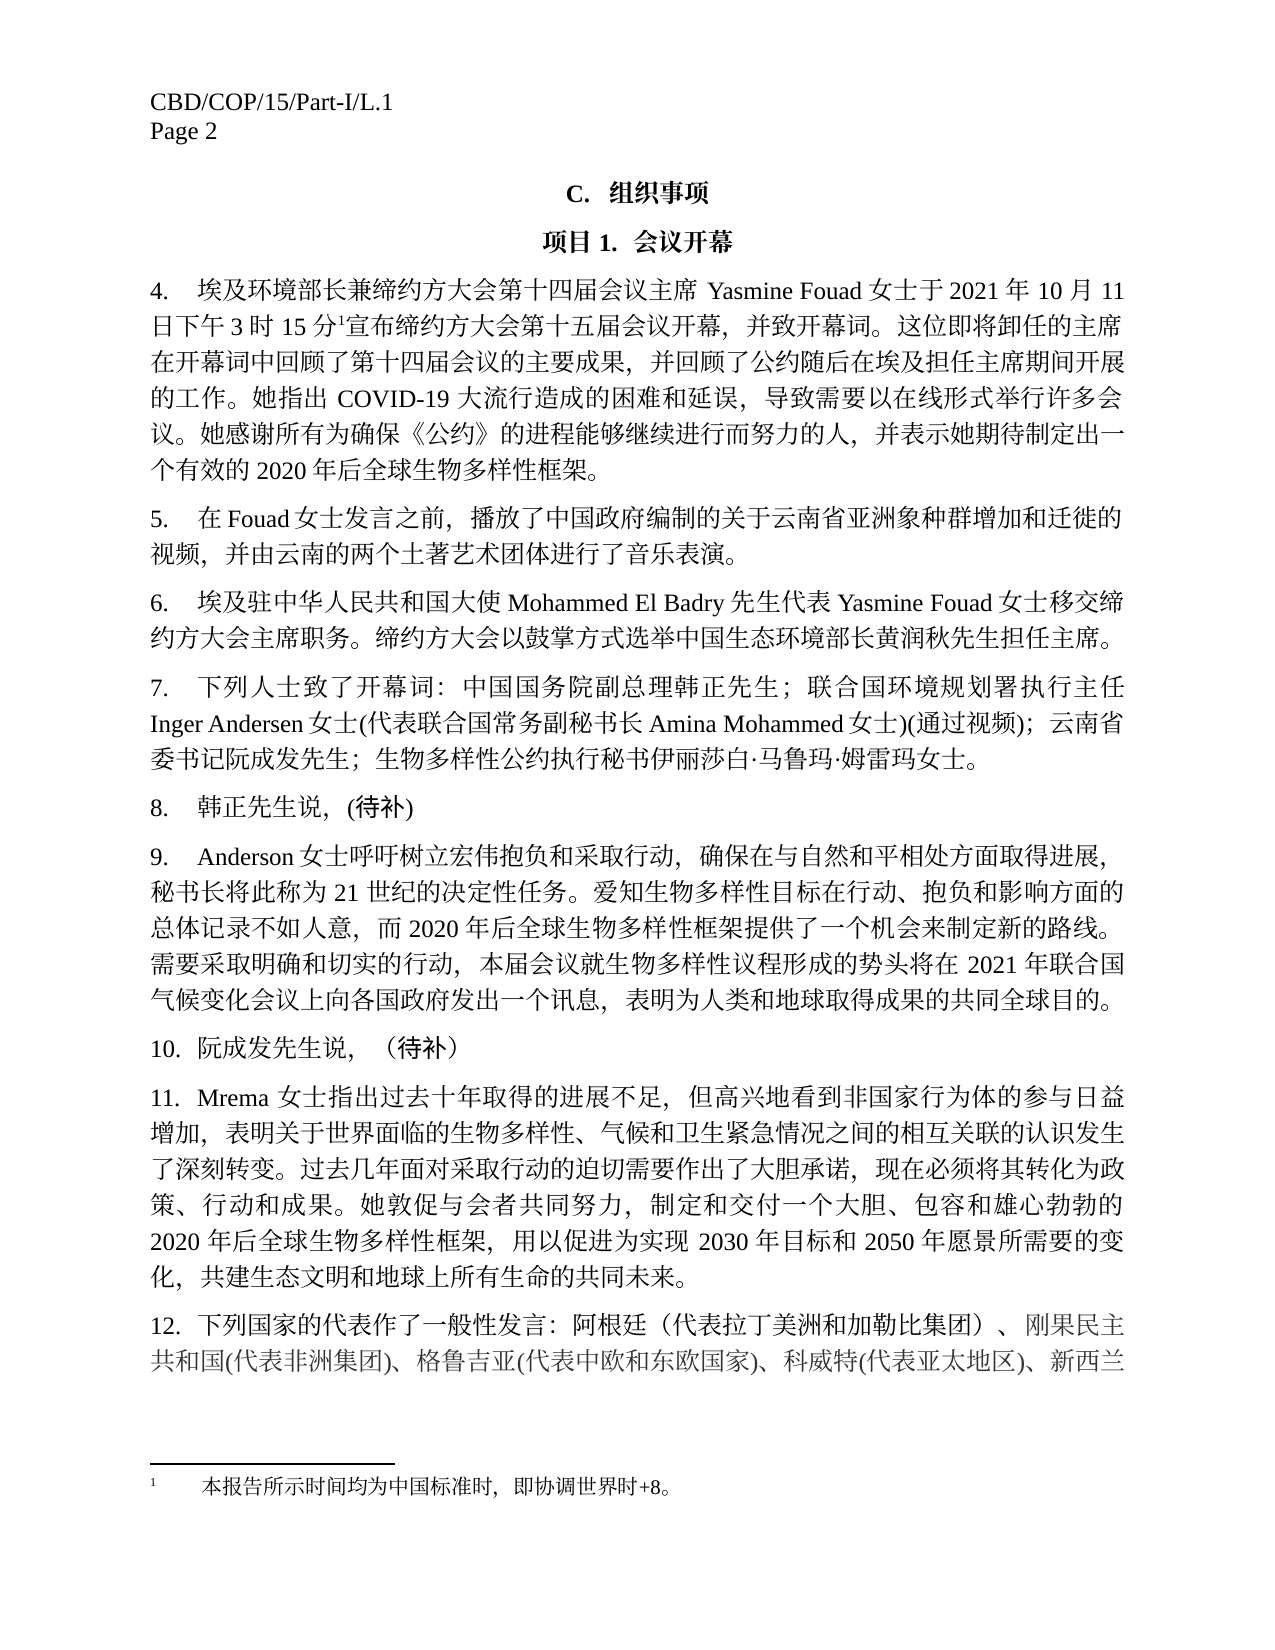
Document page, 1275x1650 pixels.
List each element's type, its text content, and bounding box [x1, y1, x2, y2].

list 下列人士致了开幕词：中国国务院副总理韩正先生；联合国环境规划署执行主任Inger Andersen女士(代表联合国常务副秘书长Amina Mohammed女士)(通过视频)；云南省委书记阮成发先生；生物多样性公约执行秘书伊丽莎白·马鲁玛·姆雷玛女士。 [150, 667, 1125, 775]
list 在Fouad女士发言之前，播放了中国政府编制的关于云南省亚洲象种群增加和迁徙的视频，并由云南的两个土著艺术团体进行了音乐表演。 [150, 499, 1125, 571]
list 阮成发先生说，（待补） [150, 1029, 1125, 1065]
text 项目 1. 会议开幕 [150, 222, 1125, 258]
list 组织事项 [150, 174, 1125, 210]
list Anderson女士呼吁树立宏伟抱负和采取行动，确保在与自然和平相处方面取得进展，秘书长将此称为 21 世纪的决定性任务。爱知生物多样性目标在行动、抱负和影响方面的总体记录不如人意，而2020 年后全球生物多样性框架提供了一个机会来制定新的路线。需要采取明确和切实的行动，本届会议就生物多样性议程形成的势头将在 2021 年联合国气候变化会议上向各国政府发出一个讯息，表明为人类和地球取得成果的共同全球目的。 [150, 837, 1125, 1016]
list Mrema 女士指出过去十年取得的进展不足，但高兴地看到非国家行为体的参与日益增加，表明关于世界面临的生物多样性、气候和卫生紧急情况之间的相互关联的认识发生了深刻转变。过去几年面对采取行动的迫切需要作出了大胆承诺，现在必须将其转化为政策、行动和成果。她敦促与会者共同努力，制定和交付一个大胆、包容和雄心勃勃的 2020 年后全球生物多样性框架，用以促进为实现 2030 年目标和 2050 年愿景所需要的变化，共建生态文明和地球上所有生命的共同未来。 [150, 1077, 1125, 1293]
list 埃及驻中华人民共和国大使Mohammed El Badry先生代表Yasmine Fouad女士移交缔约方大会主席职务。缔约方大会以鼓掌方式选举中国生态环境部长黄润秋先生担任主席。 [150, 583, 1125, 655]
list 埃及环境部长兼缔约方大会第十四届会议主席 Yasmine Fouad 女士于2021 年 10 月 11 日下午3 时 15 分宣布缔约方大会第十五届会议开幕，并致开幕词。这位即将卸任的主席在开幕词中回顾了第十四届会议的主要成果，并回顾了公约随后在埃及担任主席期间开展的工作。她指出 COVID-19 大流行造成的困难和延误，导致需要以在线形式举行许多会议。她感谢所有为确保《公约》的进程能够继续进行而努力的人，并表示她期待制定出一个有效的 2020 年后全球生物多样性框架。 [150, 271, 1125, 486]
list 韩正先生说，(待补) [150, 788, 1125, 824]
